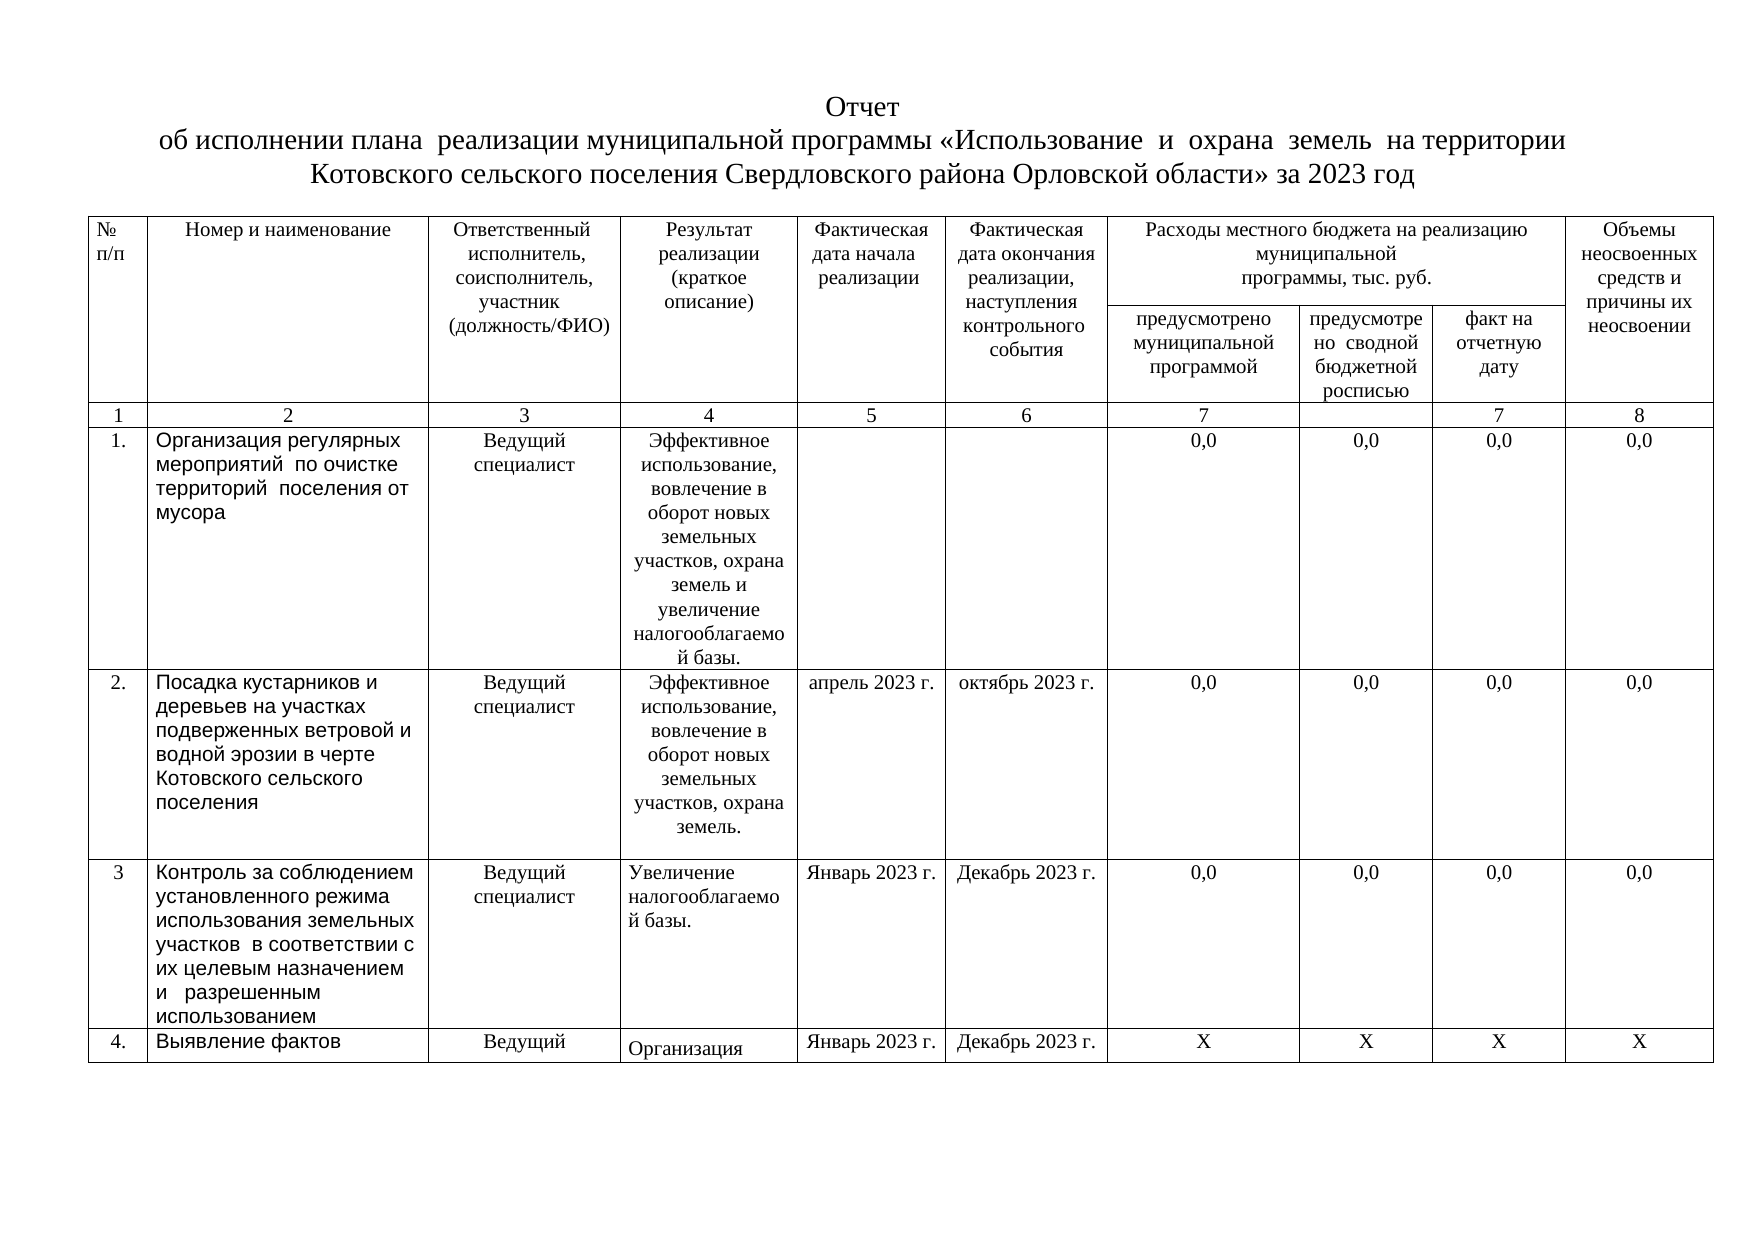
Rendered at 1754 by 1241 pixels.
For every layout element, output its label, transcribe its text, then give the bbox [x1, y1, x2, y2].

table_cell 0,0 [1433, 670, 1565, 859]
table_header № п/п [89, 217, 147, 402]
table_cell факт на отчетную дату [1433, 306, 1565, 402]
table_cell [429, 1029, 620, 1062]
table_cell 7 [1108, 403, 1299, 427]
table_cell предусмотрено муниципальной программой [1108, 306, 1299, 402]
table_cell Ведущий специалист [429, 670, 620, 859]
table_header Номер и наименование [148, 217, 428, 402]
table_header Расходы местного бюджета на реализацию муниципальной программы, тыс. руб. [1108, 217, 1565, 304]
table_cell Январь . [798, 1029, 945, 1062]
table_header Объемы неосвоенных средств и причины их неосвоении [1566, 217, 1713, 402]
table_cell 5 [798, 403, 945, 427]
table_cell Декабрь . [946, 860, 1107, 1028]
table_cell Декабрь . [946, 1029, 1107, 1062]
table_header Фактическая дата начала реализации [798, 217, 945, 402]
table_cell Посадка кустарников и деревьев на участках подверженных ветровой и водной эрозии в черте Котовского сельского поселения [148, 670, 428, 859]
table_cell октябрь . [946, 670, 1107, 859]
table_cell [621, 1029, 797, 1062]
table_cell 0,0 [1566, 670, 1713, 859]
table_cell Контроль за соблюдением установленного режима использования земельных участков в соответствии с их целевым назначением и разрешенным использованием [148, 860, 428, 1028]
table_cell Х [1108, 1029, 1299, 1062]
table_header Результат реализации (краткое описание) [621, 217, 797, 402]
table_cell 2. [89, 670, 147, 859]
table_cell 0,0 [1566, 860, 1713, 1028]
table_cell 0,0 [1566, 428, 1713, 669]
table_cell 1. [89, 428, 147, 669]
table_cell Организация регулярных мероприятий по очистке территорий поселения от мусора [148, 428, 428, 669]
table_cell 0,0 [1300, 428, 1432, 669]
table_cell Увеличение налогооблагаемой базы. [621, 860, 797, 1028]
table_cell Ведущий специалист [429, 860, 620, 1028]
table_header Фактическая дата окончания реализации, наступления контрольного события [946, 217, 1107, 402]
table_cell 6 [946, 403, 1107, 427]
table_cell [148, 1029, 428, 1062]
table_cell 0,0 [1433, 860, 1565, 1028]
table_cell 4. [89, 1029, 147, 1062]
table_cell 4 [621, 403, 797, 427]
table_cell Х [1566, 1029, 1713, 1062]
table_cell [798, 428, 945, 669]
table_cell 8 [1566, 403, 1713, 427]
table_cell предусмотрено сводной бюджетной росписью [1300, 306, 1432, 402]
text Отчет [89, 89, 1636, 122]
table_header Ответственный исполнитель, соисполнитель, участник (должность/ФИО) [429, 217, 620, 402]
table_cell 1 [89, 403, 147, 427]
table_cell 0,0 [1108, 670, 1299, 859]
table_cell 0,0 [1108, 860, 1299, 1028]
table_cell Х [1300, 1029, 1432, 1062]
table_cell [1300, 403, 1432, 427]
table_cell 0,0 [1300, 670, 1432, 859]
table_cell 7 [1433, 403, 1565, 427]
table_cell Эффективное использование, вовлечение в оборот новых земельных участков, охрана земель. [621, 670, 797, 859]
text об исполнении плана реализации муниципальной программы «Использование и охрана земель на территории Котовского сельского поселения Свердловского района Орловской области» за 2023 год [89, 122, 1636, 189]
table_cell [946, 428, 1107, 669]
table_cell 0,0 [1300, 860, 1432, 1028]
table_cell 0,0 [1433, 428, 1565, 669]
table_cell 0,0 [1108, 428, 1299, 669]
table_cell 3 [89, 860, 147, 1028]
table_cell Январь . [798, 860, 945, 1028]
table_cell Эффективное использование, вовлечение в оборот новых земельных участков, охрана земель и увеличение налогооблагаемой базы. [621, 428, 797, 669]
table_cell Х [1433, 1029, 1565, 1062]
table_cell апрель . [798, 670, 945, 859]
table_cell 2 [148, 403, 428, 427]
table_cell 3 [429, 403, 620, 427]
table_cell Ведущий специалист [429, 428, 620, 669]
